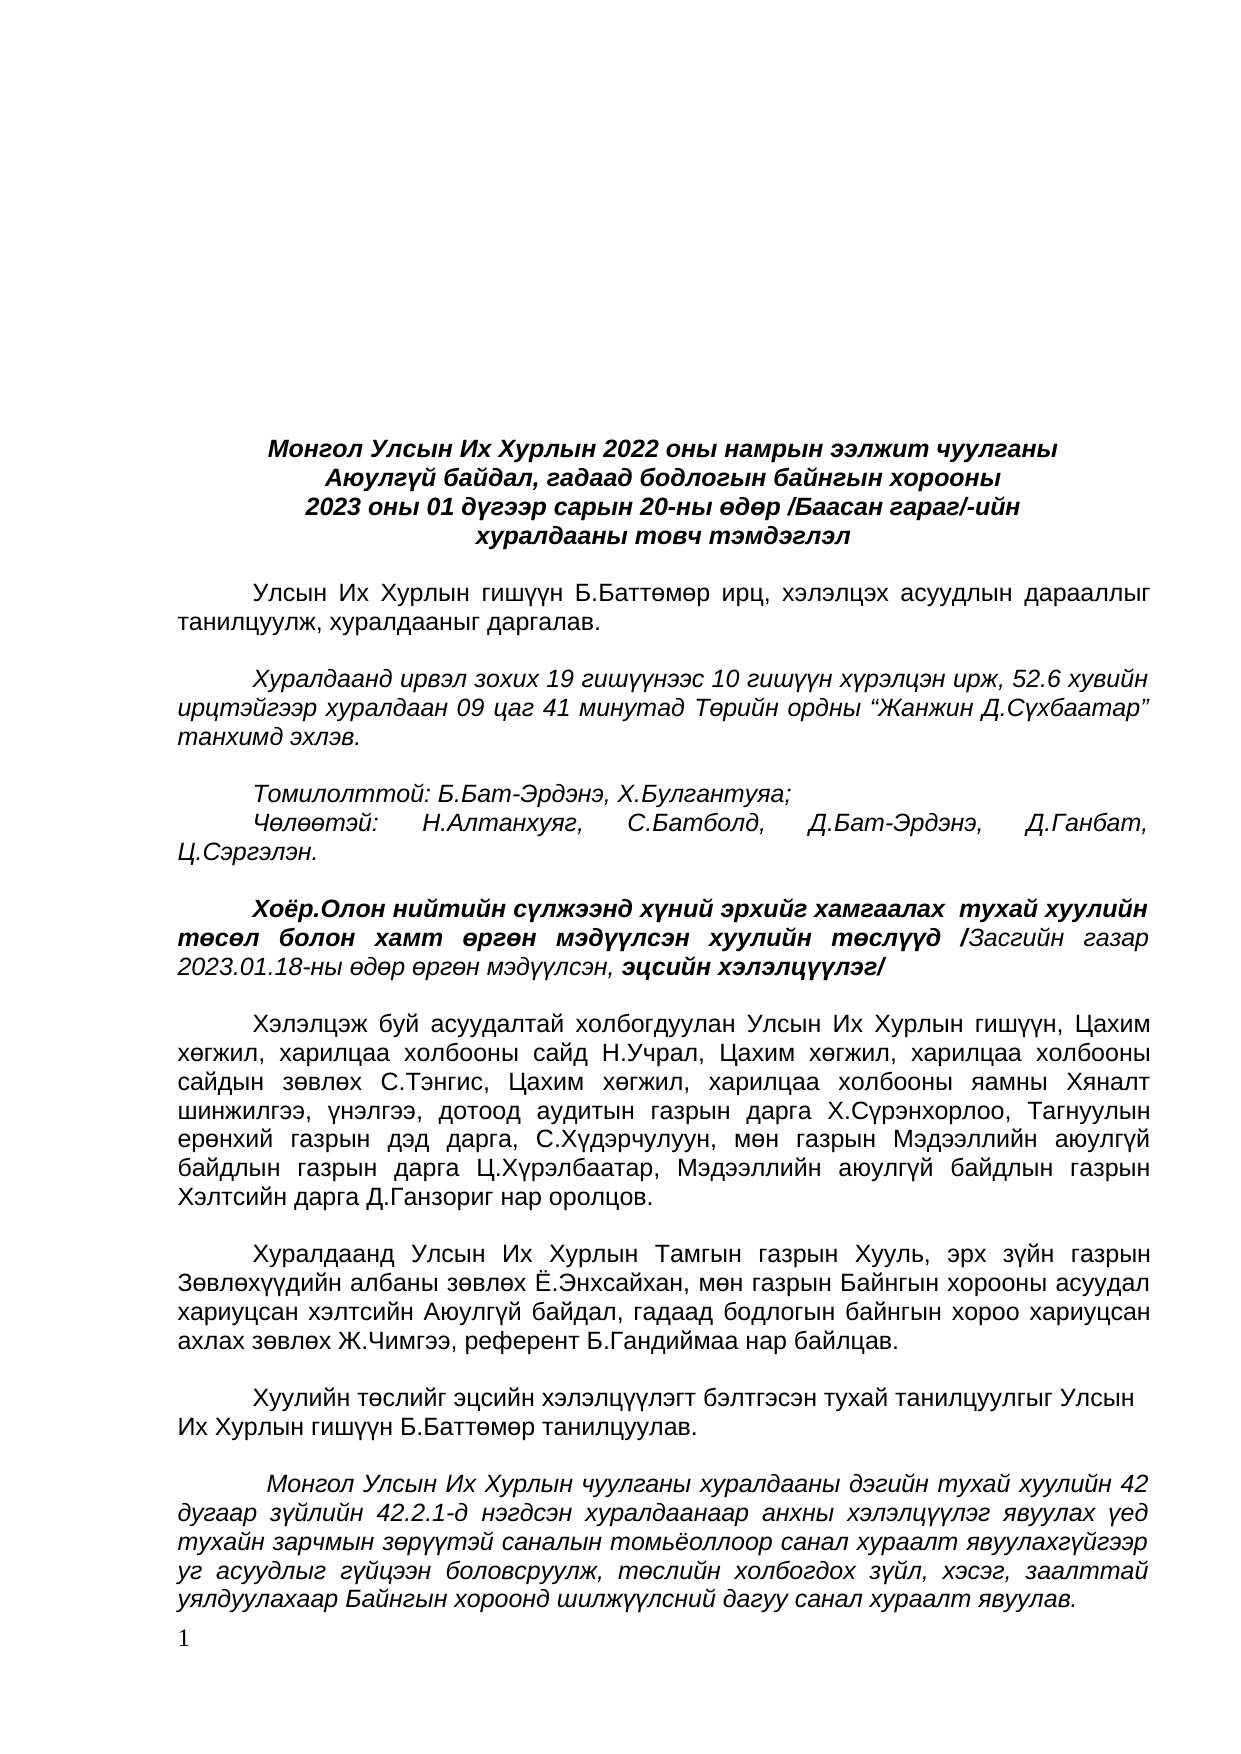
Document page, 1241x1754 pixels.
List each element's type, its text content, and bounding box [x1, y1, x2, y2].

text Хуулийн төслийг эцсийн хэлэлцүүлэгт бэлтгэсэн тухай танилцуулгыг Улсын Их Хурлын гишүүн Б.Баттөмөр танилцуулав. [177, 1383, 1152, 1441]
text Монгол Улсын Их Хурлын 2022 оны намрын ээлжит чуулганы [177, 434, 1152, 463]
text Томилолттой: Б.Бат-Эрдэнэ, Х.Булгантуяа; [177, 779, 1152, 808]
text Хэлэлцэж буй асуудалтай холбогдуулан Улсын Их Хурлын гишүүн, Цахим хөгжил, харилцаа холбооны сайд Н.Учрал, Цахим хөгжил, харилцаа холбооны сайдын зөвлөх С.Тэнгис, Цахим хөгжил, харилцаа холбооны яамны Хяналт шинжилгээ, үнэлгээ, дотоод аудитын газрын дарга Х.Сүрэнхорлоо, Тагнуулын ерөнхий газрын дэд дарга, С.Хүдэрчулуун, мөн газрын Мэдээллийн аюулгүй байдлын газрын дарга Ц.Хүрэлбаатар, Мэдээллийн аюулгүй байдлын газрын Хэлтсийн дарга Д.Ганзориг нар оролцов. [177, 1009, 1152, 1211]
text Чөлөөтэй: Н.Алтанхуяг, С.Батболд, Д.Бат-Эрдэнэ, Д.Ганбат, Ц.Сэргэлэн. [177, 808, 1152, 866]
text Аюулгүй байдал, гадаад бодлогын байнгын хорооны [177, 463, 1152, 492]
text Хоёр.Олон нийтийн сүлжээнд хүний эрхийг хамгаалах тухай хуулийн төсөл болон хамт өргөн мэдүүлсэн хуулийн төслүүд /Засгийн газар 2023.01.18-ны өдөр өргөн мэдүүлсэн, эцсийн хэлэлцүүлэг/ [177, 894, 1152, 981]
text Монгол Улсын Их Хурлын чуулганы хуралдааны дэгийн тухай хуулийн 42 дугаар зүйлийн 42.2.1-д нэгдсэн хуралдаанаар анхны хэлэлцүүлэг явуулах үед тухайн зарчмын зөрүүтэй саналын томьёоллоор санал хураалт явуулахгүйгээр уг асуудлыг гүйцээн боловсруулж, төслийн холбогдох зүйл, хэсэг, заалттай уялдуулахаар Байнгын хороонд шилжүүлсний дагуу санал хураалт явуулав. [177, 1469, 1152, 1613]
text 2023 оны 01 дүгээр сарын 20-ны өдөр /Баасан гараг/-ийн [177, 492, 1152, 521]
text хуралдааны товч тэмдэглэл [177, 521, 1152, 549]
text Хуралдаанд Улсын Их Хурлын Тамгын газрын Хууль, эрх зүйн газрын Зөвлөхүүдийн албаны зөвлөх Ё.Энхсайхан, мөн газрын Байнгын хорооны асуудал хариуцсан хэлтсийн Аюулгүй байдал, гадаад бодлогын байнгын хороо хариуцсан ахлах зөвлөх Ж.Чимгээ, референт Б.Гандиймаа нар байлцав. [177, 1239, 1152, 1354]
text Хуралдаанд ирвэл зохих 19 гишүүнээс 10 гишүүн хүрэлцэн ирж, 52.6 хувийн ирцтэйгээр хуралдаан 09 цаг 41 минутад Төрийн ордны “Жанжин Д.Сүхбаатар” танхимд эхлэв. [177, 664, 1152, 751]
text Улсын Их Хурлын гишүүн Б.Баттөмөр ирц, хэлэлцэх асуудлын дарааллыг танилцуулж, хуралдааныг даргалав. [177, 578, 1152, 636]
